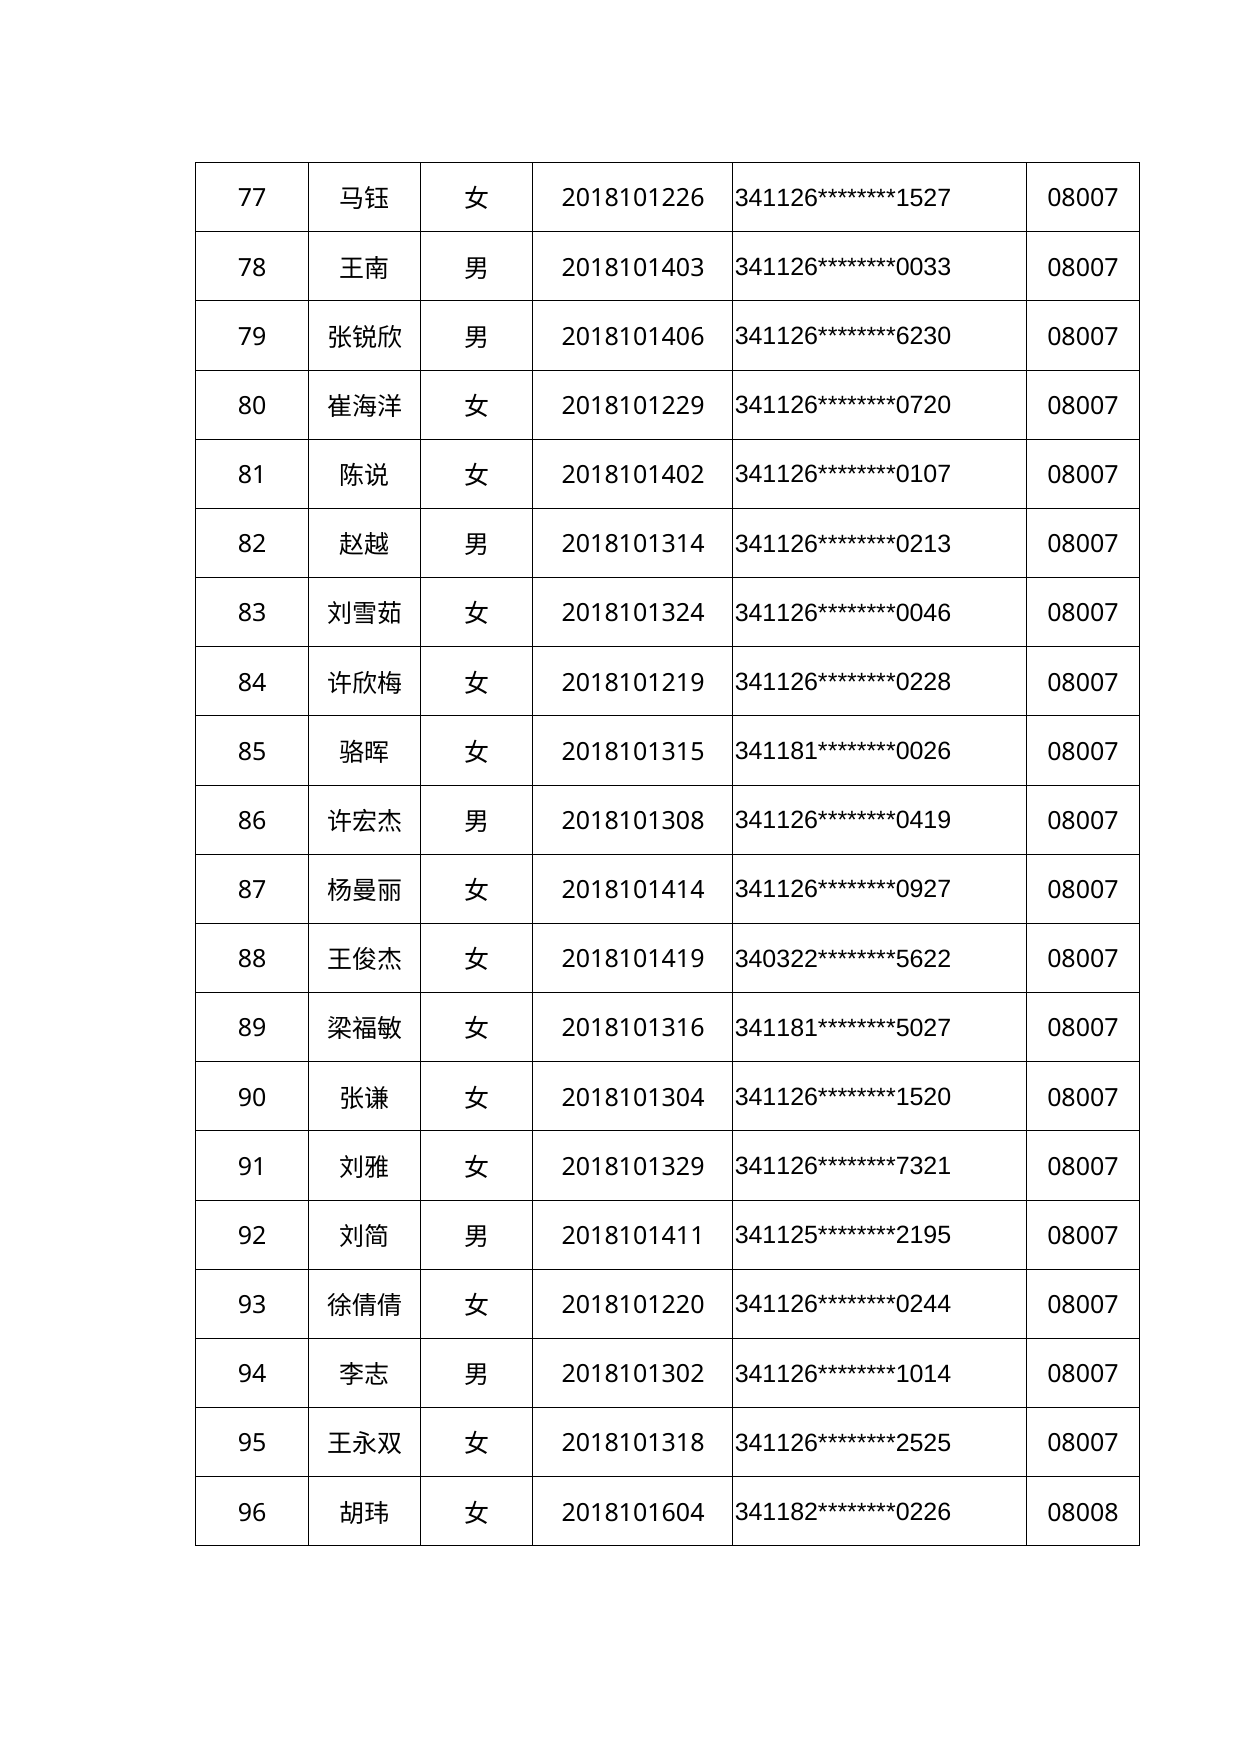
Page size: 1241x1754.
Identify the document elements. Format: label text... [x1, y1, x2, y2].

table_cell 341126********0720 [733, 371, 1026, 439]
table_cell 08007 [1027, 993, 1139, 1061]
table_cell 08007 [1027, 232, 1139, 300]
table_cell 王俊杰 [309, 924, 420, 992]
table_cell 2018101604 [533, 1477, 732, 1545]
table_cell 08007 [1027, 1131, 1139, 1199]
table_cell 341126********0213 [733, 509, 1026, 577]
table_cell 女 [421, 647, 532, 715]
table_cell 许宏杰 [309, 786, 420, 854]
table_cell 08007 [1027, 301, 1139, 369]
table_cell 08007 [1027, 924, 1139, 992]
table_cell 女 [421, 1270, 532, 1338]
table_cell 79 [196, 301, 308, 369]
table_cell 08007 [1027, 440, 1139, 508]
table_cell 78 [196, 232, 308, 300]
table_cell 2018101403 [533, 232, 732, 300]
table_cell 徐倩倩 [309, 1270, 420, 1338]
table_cell 82 [196, 509, 308, 577]
table_cell 2018101419 [533, 924, 732, 992]
table_cell 92 [196, 1201, 308, 1269]
table_cell 2018101318 [533, 1408, 732, 1476]
table_cell 许欣梅 [309, 647, 420, 715]
table_cell 男 [421, 509, 532, 577]
table_cell 张谦 [309, 1062, 420, 1130]
table_cell 341126********0419 [733, 786, 1026, 854]
table_cell 08007 [1027, 509, 1139, 577]
table_cell 女 [421, 1408, 532, 1476]
table_cell 女 [421, 440, 532, 508]
table_cell 08007 [1027, 1339, 1139, 1407]
table_cell 马钰 [309, 163, 420, 231]
table_cell 女 [421, 1477, 532, 1545]
table_cell 341126********2525 [733, 1408, 1026, 1476]
table_cell 王永双 [309, 1408, 420, 1476]
table_cell 李志 [309, 1339, 420, 1407]
table_cell 2018101402 [533, 440, 732, 508]
table_cell 85 [196, 716, 308, 784]
table_cell 2018101304 [533, 1062, 732, 1130]
table_cell 08007 [1027, 163, 1139, 231]
table_cell 08007 [1027, 578, 1139, 646]
table_cell 77 [196, 163, 308, 231]
table_cell 341181********5027 [733, 993, 1026, 1061]
table_cell 341126********0107 [733, 440, 1026, 508]
table_cell 341126********0244 [733, 1270, 1026, 1338]
table_cell 341126********1014 [733, 1339, 1026, 1407]
table_cell 2018101219 [533, 647, 732, 715]
table_cell 341126********0046 [733, 578, 1026, 646]
table_cell 91 [196, 1131, 308, 1199]
table_cell 男 [421, 1339, 532, 1407]
table_cell 341126********6230 [733, 301, 1026, 369]
table_cell 2018101302 [533, 1339, 732, 1407]
table_cell 08007 [1027, 1408, 1139, 1476]
table_cell 341125********2195 [733, 1201, 1026, 1269]
table_cell 341182********0226 [733, 1477, 1026, 1545]
table_cell 94 [196, 1339, 308, 1407]
table_cell 男 [421, 301, 532, 369]
table_cell 08007 [1027, 716, 1139, 784]
table_cell 2018101220 [533, 1270, 732, 1338]
table_cell 08007 [1027, 1270, 1139, 1338]
table_cell 女 [421, 371, 532, 439]
table_cell 08008 [1027, 1477, 1139, 1545]
table_cell 08007 [1027, 1201, 1139, 1269]
table_cell 王南 [309, 232, 420, 300]
table_cell 2018101314 [533, 509, 732, 577]
table_cell 2018101406 [533, 301, 732, 369]
table_cell 刘简 [309, 1201, 420, 1269]
table_cell 女 [421, 1062, 532, 1130]
table_cell 2018101229 [533, 371, 732, 439]
table_cell 梁福敏 [309, 993, 420, 1061]
table_cell 2018101316 [533, 993, 732, 1061]
table_cell 341126********1527 [733, 163, 1026, 231]
table_cell 刘雪茹 [309, 578, 420, 646]
table_cell 341126********0033 [733, 232, 1026, 300]
table_cell 男 [421, 786, 532, 854]
table_cell 341126********0228 [733, 647, 1026, 715]
table_cell 赵越 [309, 509, 420, 577]
table_cell 女 [421, 716, 532, 784]
table_cell 2018101226 [533, 163, 732, 231]
table_cell 2018101414 [533, 855, 732, 923]
table_cell 女 [421, 855, 532, 923]
table_cell 女 [421, 993, 532, 1061]
table_cell 83 [196, 578, 308, 646]
table_cell 341126********0927 [733, 855, 1026, 923]
table_cell 89 [196, 993, 308, 1061]
table_cell 08007 [1027, 371, 1139, 439]
table_cell 08007 [1027, 1062, 1139, 1130]
table_cell 93 [196, 1270, 308, 1338]
table_cell 08007 [1027, 855, 1139, 923]
table_cell 陈说 [309, 440, 420, 508]
table_cell 崔海洋 [309, 371, 420, 439]
table_cell 341126********7321 [733, 1131, 1026, 1199]
table_cell 08007 [1027, 647, 1139, 715]
table_cell 2018101329 [533, 1131, 732, 1199]
table_cell 2018101324 [533, 578, 732, 646]
table_cell 胡玮 [309, 1477, 420, 1545]
table_cell 张锐欣 [309, 301, 420, 369]
table_cell 骆晖 [309, 716, 420, 784]
table_cell 2018101411 [533, 1201, 732, 1269]
table_cell 2018101308 [533, 786, 732, 854]
table_cell 96 [196, 1477, 308, 1545]
table_cell 女 [421, 163, 532, 231]
table_cell 88 [196, 924, 308, 992]
table_cell 女 [421, 924, 532, 992]
table_cell 女 [421, 1131, 532, 1199]
table_cell 341181********0026 [733, 716, 1026, 784]
table_cell 340322********5622 [733, 924, 1026, 992]
table_cell 86 [196, 786, 308, 854]
table_cell 90 [196, 1062, 308, 1130]
table_cell 95 [196, 1408, 308, 1476]
table_cell 女 [421, 578, 532, 646]
table_cell 87 [196, 855, 308, 923]
table_cell 84 [196, 647, 308, 715]
table_cell 男 [421, 1201, 532, 1269]
table_cell 杨曼丽 [309, 855, 420, 923]
table_cell 81 [196, 440, 308, 508]
table_cell 08007 [1027, 786, 1139, 854]
table_cell 80 [196, 371, 308, 439]
table_cell 2018101315 [533, 716, 732, 784]
table_cell 341126********1520 [733, 1062, 1026, 1130]
table_cell 刘雅 [309, 1131, 420, 1199]
table_cell 男 [421, 232, 532, 300]
